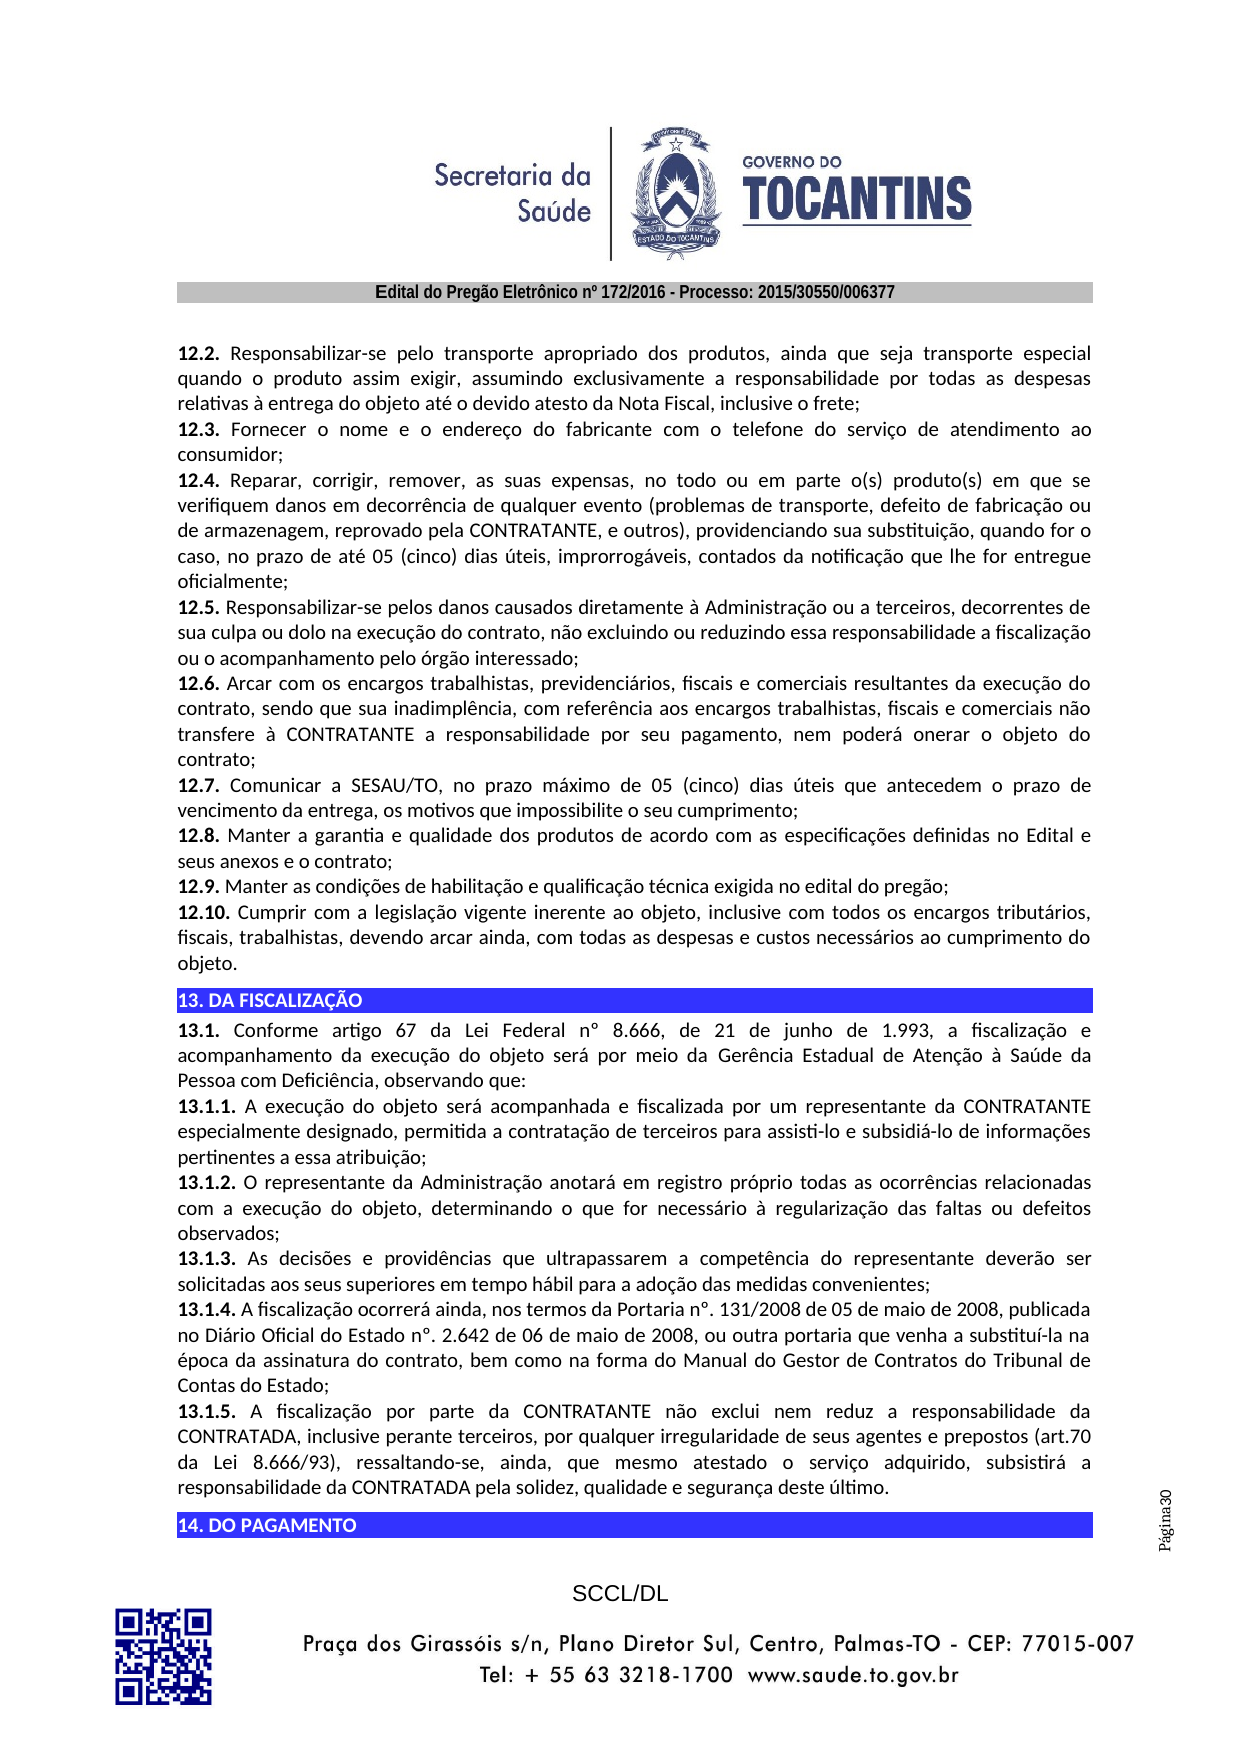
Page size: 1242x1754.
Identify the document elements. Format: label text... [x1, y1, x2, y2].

text 12.2. Responsabilizar-se pelo transporte apropriado dos produtos, ainda que seja transporte especial quando o produto assim exigir, assumindo exclusivamente a responsabilidade por todas as despesas relativas à entrega do objeto até o devido atesto da Nota Fiscal, inclusive o frete; [177, 340, 1093, 416]
text 13.1.5. A fiscalização por parte da CONTRATANTE não exclui nem reduz a responsabilidade da CONTRATADA, inclusive perante terceiros, por qualquer irregularidade de seus agentes e prepostos (art.70 da Lei 8.666/93), ressaltando-se, ainda, que mesmo atestado o serviço adquirido, subsistirá a responsabilidade da CONTRATADA pela solidez, qualidade e segurança deste último. [177, 1398, 1093, 1500]
text 13.1.1. A execução do objeto será acompanhada e fiscalizada por um representante da CONTRATANTE especialmente designado, permitida a contratação de terceiros para assisti-lo e subsidiá-lo de informações pertinentes a essa atribuição; [177, 1093, 1093, 1169]
picture [0, 43, 1237, 276]
text 13.1.4. A fiscalização ocorrerá ainda, nos termos da Portaria nº. 131/2008 de 05 de maio de 2008, publicada no Diário Oficial do Estado nº. 2.642 de 06 de maio de 2008, ou outra portaria que venha a substituí-la na época da assinatura do contrato, bem como na forma do Manual do Gestor de Contratos do Tribunal de Contas do Estado; [177, 1296, 1093, 1398]
text 12.3. Fornecer o nome e o endereço do fabricante com o telefone do serviço de atendimento ao consumidor; [177, 416, 1093, 467]
text 12.9. Manter as condições de habilitação e qualificação técnica exigida no edital do pregão; [177, 873, 1093, 899]
text 12.7. Comunicar a SESAU/TO, no prazo máximo de 05 (cinco) dias úteis que antecedem o prazo de vencimento da entrega, os motivos que impossibilite o seu cumprimento; [177, 772, 1093, 823]
text 13.1. Conforme artigo 67 da Lei Federal nº 8.666, de 21 de junho de 1.993, a fiscalização e acompanhamento da execução do objeto será por meio da Gerência Estadual de Atenção à Saúde da Pessoa com Deficiência, observando que: [177, 1017, 1093, 1093]
text 12.5. Responsabilizar-se pelos danos causados diretamente à Administração ou a terceiros, decorrentes de sua culpa ou dolo na execução do contrato, não excluindo ou reduzindo essa responsabilidade a fiscalização ou o acompanhamento pelo órgão interessado; [177, 594, 1093, 670]
text 12.4. Reparar, corrigir, remover, as suas expensas, no todo ou em parte o(s) produto(s) em que se verifiquem danos em decorrência de qualquer evento (problemas de transporte, defeito de fabricação ou de armazenagem, reprovado pela CONTRATANTE, e outros), providenciando sua substituição, quando for o caso, no prazo de até 05 (cinco) dias úteis, improrrogáveis, contados da notificação que lhe for entregue oficialmente; [177, 467, 1093, 594]
text 13.1.2. O representante da Administração anotará em registro próprio todas as ocorrências relacionadas com a execução do objeto, determinando o que for necessário à regularização das faltas ou defeitos observados; [177, 1169, 1093, 1246]
text 13. DA FISCALIZAÇÃO [177, 988, 1093, 1013]
text 12.8. Manter a garantia e qualidade dos produtos de acordo com as especificações definidas no Edital e seus anexos e o contrato; [177, 823, 1093, 873]
text 14. DO PAGAMENTO [177, 1512, 1093, 1538]
text 12.10. Cumprir com a legislação vigente inerente ao objeto, inclusive com todos os encargos tributários, fiscais, trabalhistas, devendo arcar ainda, com todas as despesas e custos necessários ao cumprimento do objeto. [177, 899, 1093, 975]
text 13.1.3. As decisões e providências que ultrapassarem a competência do representante deverão ser solicitadas aos seus superiores em tempo hábil para a adoção das medidas convenientes; [177, 1246, 1093, 1296]
text 12.6. Arcar com os encargos trabalhistas, previdenciários, fiscais e comerciais resultantes da execução do contrato, sendo que sua inadimplência, com referência aos encargos trabalhistas, fiscais e comerciais não transfere à CONTRATANTE a responsabilidade por seu pagamento, nem poderá onerar o objeto do contrato; [177, 670, 1093, 772]
picture [111, 1604, 1134, 1709]
